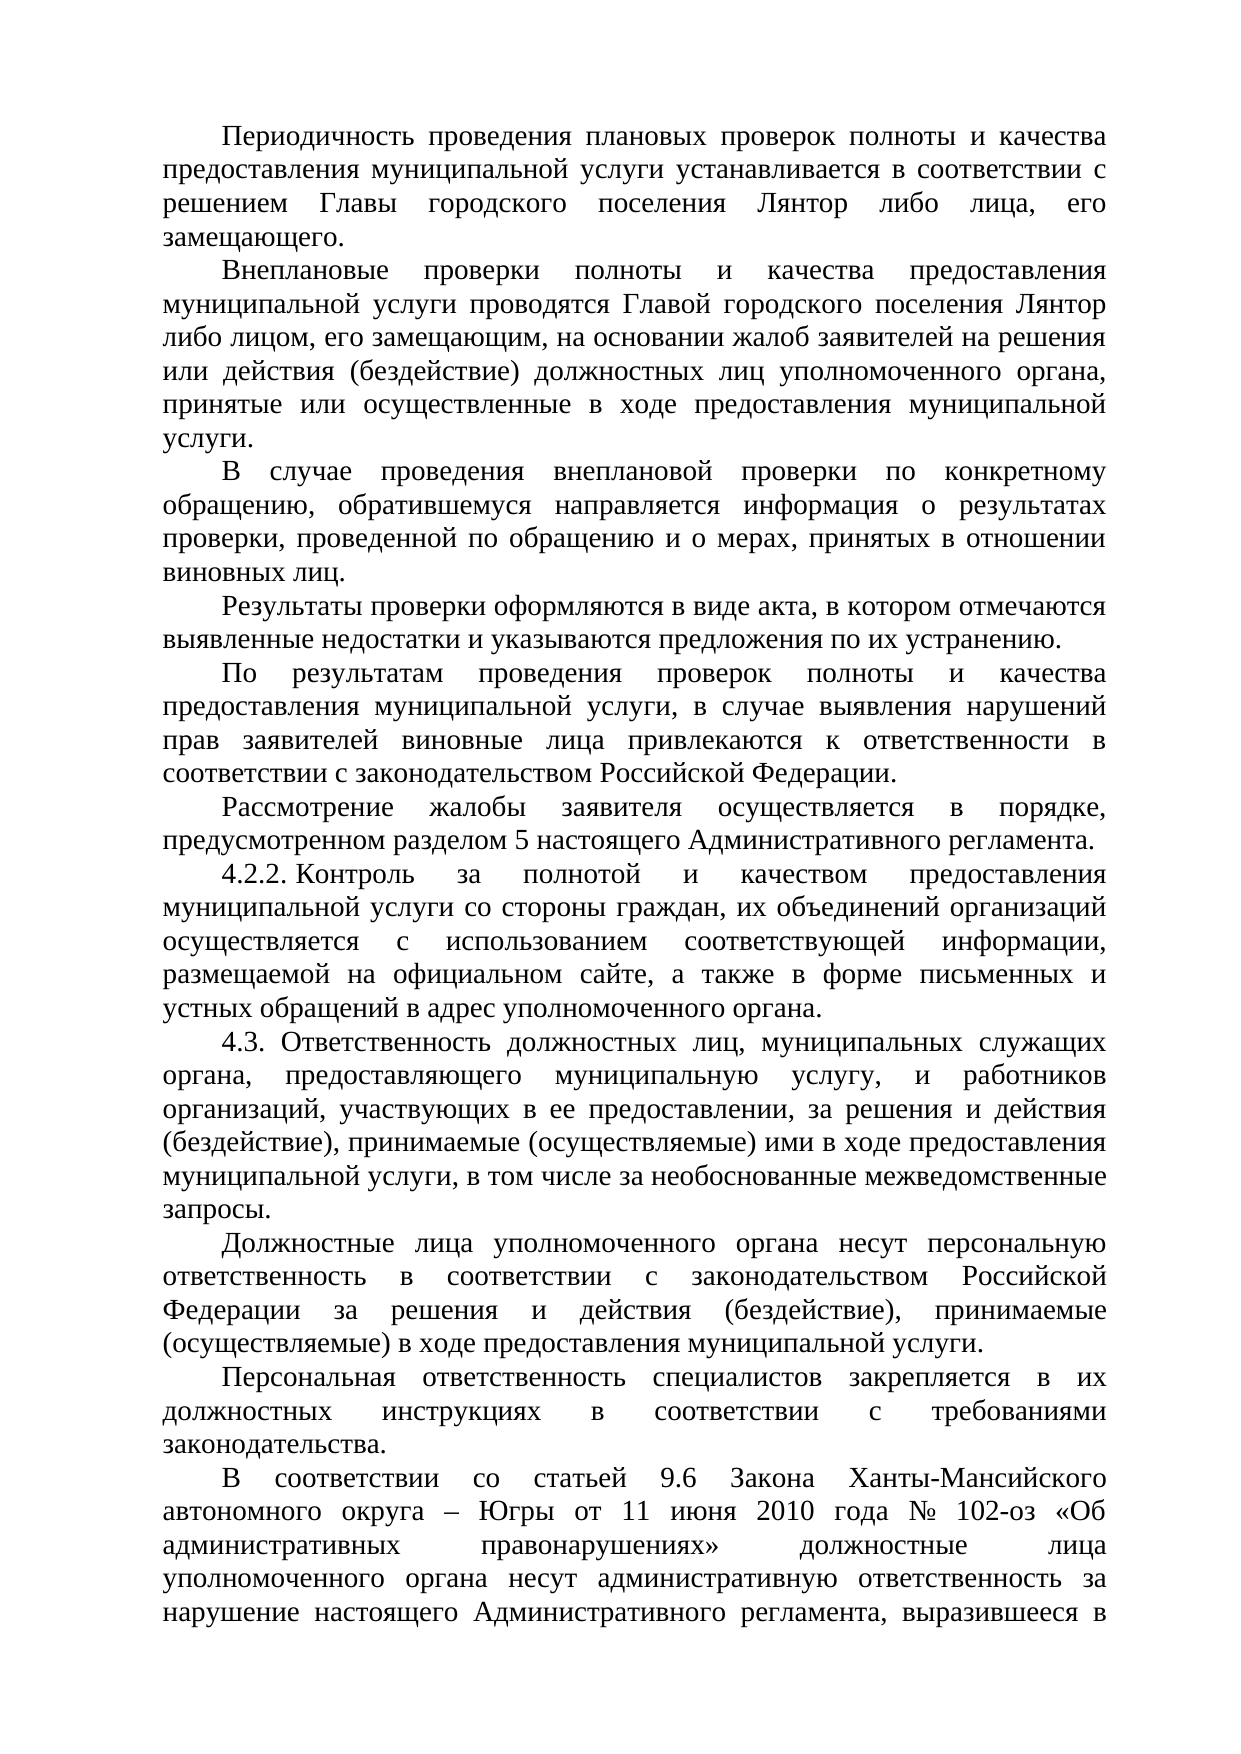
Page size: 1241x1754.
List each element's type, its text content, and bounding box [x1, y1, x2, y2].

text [162, 1460, 1107, 1627]
text 4.3. Ответственность должностных лиц, муниципальных служащих органа, предоставляющего муниципальную услугу, и работников организаций, участвующих в ее предоставлении, за решения и действия (бездействие), принимаемые (осуществляемые) ими в ходе предоставления муниципальной услуги, в том числе за необоснованные межведомственные запросы. [162, 1024, 1107, 1225]
text В случае проведения внеплановой проверки по конкретному обращению, обратившемуся направляется информация о результатах проверки, проведенной по обращению и о мерах, принятых в отношении виновных лиц. [162, 453, 1107, 588]
text По результатам проведения проверок полноты и качества предоставления муниципальной услуги, в случае выявления нарушений прав заявителей виновные лица привлекаются к ответственности в соответствии с законодательством Российской Федерации. [162, 655, 1107, 789]
text Результаты проверки оформляются в виде акта, в котором отмечаются выявленные недостатки и указываются предложения по их устранению. [162, 588, 1107, 655]
text Рассмотрение жалобы заявителя осуществляется в порядке, предусмотренном разделом 5 настоящего Административного регламента. [162, 789, 1107, 856]
text 4.2.2. Контроль за полнотой и качеством предоставления муниципальной услуги со стороны граждан, их объединений организаций осуществляется с использованием соответствующей информации, размещаемой на официальном сайте, а также в форме письменных и устных обращений в адрес уполномоченного органа. [162, 856, 1107, 1024]
text Периодичность проведения плановых проверок полноты и качества предоставления муниципальной услуги устанавливается в соответствии с решением Главы городского поселения Лянтор либо лица, его замещающего. [162, 118, 1107, 252]
text Внеплановые проверки полноты и качества предоставления муниципальной услуги проводятся Главой городского поселения Лянтор либо лицом, его замещающим, на основании жалоб заявителей на решения или действия (бездействие) должностных лиц уполномоченного органа, принятые или осуществленные в ходе предоставления муниципальной услуги. [162, 252, 1107, 453]
text Персональная ответственность специалистов закрепляется в их должностных инструкциях в соответствии с требованиями законодательства. [162, 1359, 1107, 1460]
text Должностные лица уполномоченного органа несут персональную ответственность в соответствии с законодательством Российской Федерации за решения и действия (бездействие), принимаемые (осуществляемые) в ходе предоставления муниципальной услуги. [162, 1225, 1107, 1359]
